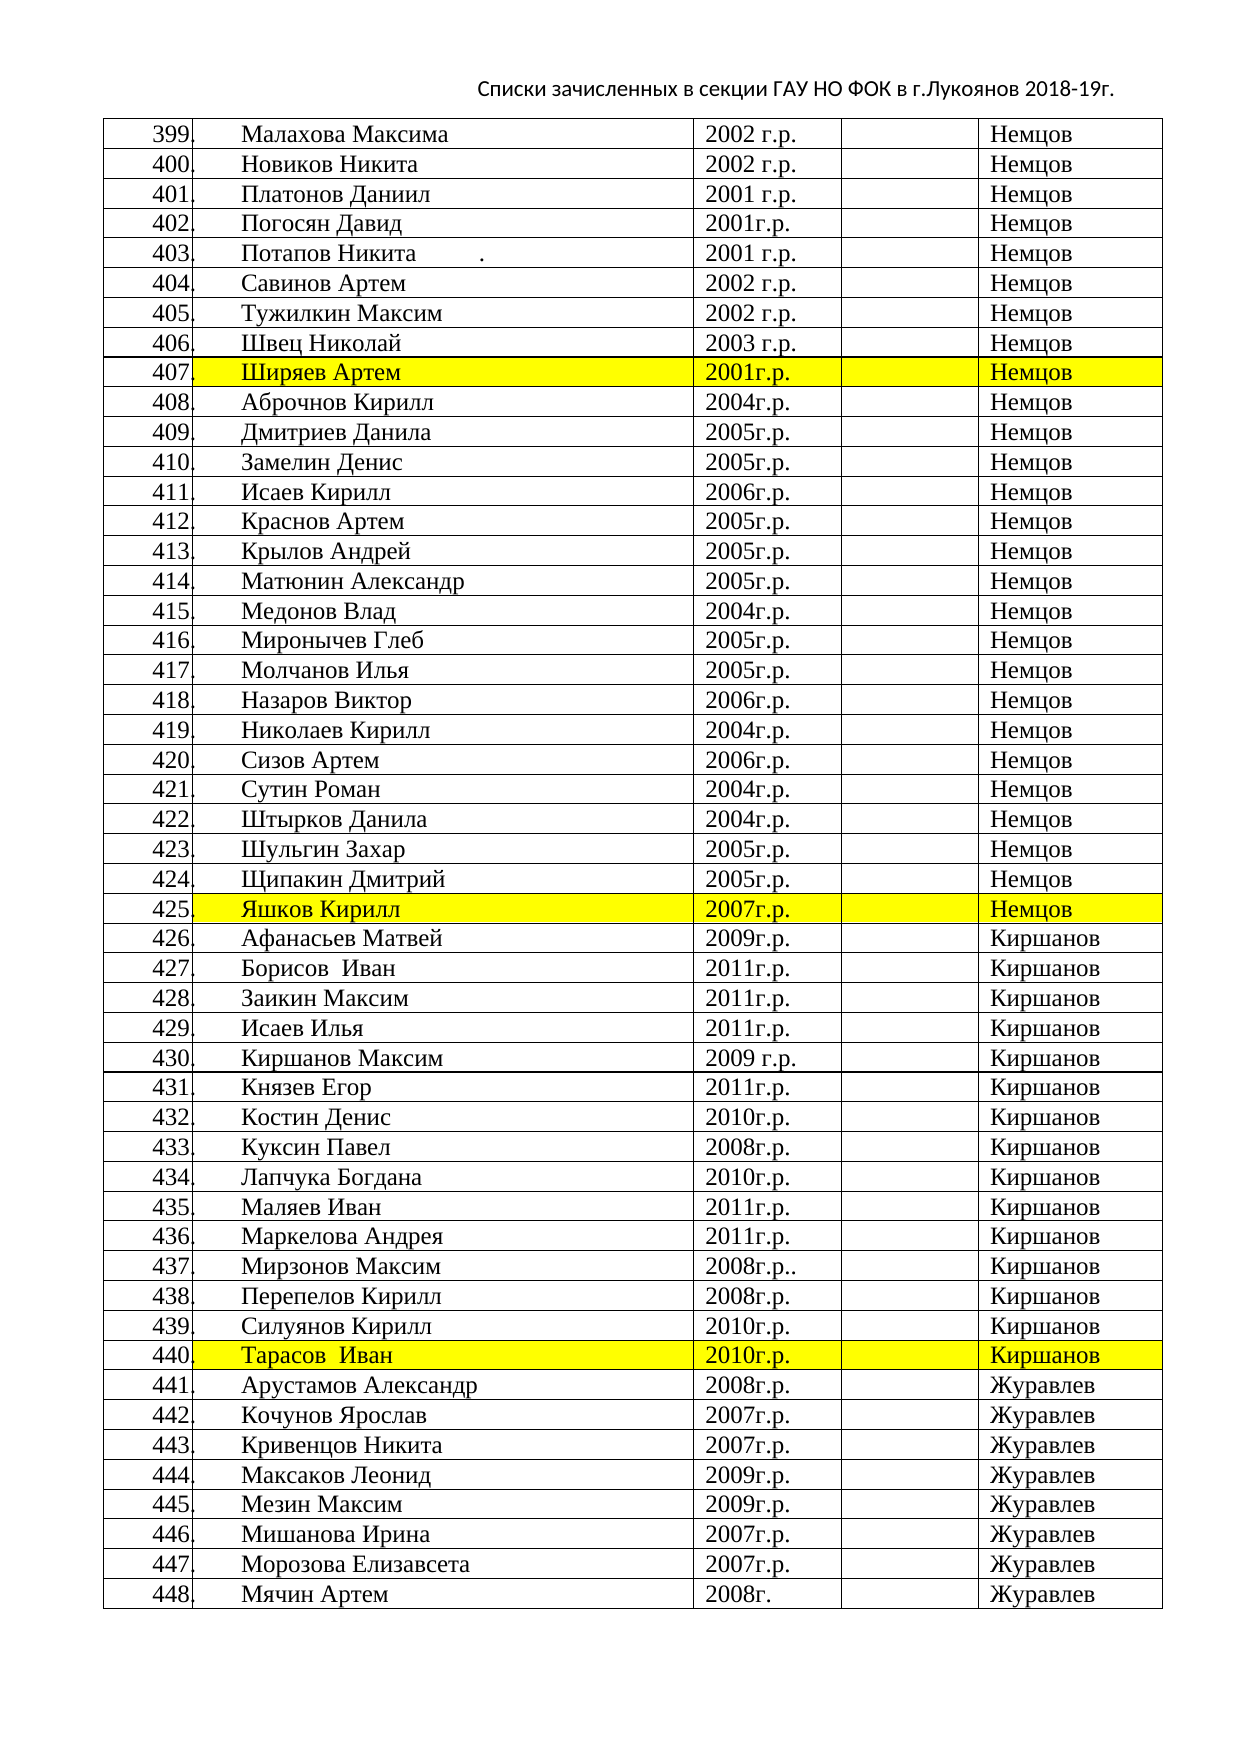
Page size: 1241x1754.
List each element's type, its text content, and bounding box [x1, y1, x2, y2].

table_cell Немцов [979, 149, 1162, 178]
table_cell Киршанов [979, 1013, 1162, 1042]
table_cell 2008г. [694, 1579, 841, 1608]
table_cell Немцов [979, 864, 1162, 893]
table_cell [842, 1549, 978, 1578]
table_cell [842, 447, 978, 476]
table_cell [104, 1460, 192, 1488]
table_cell [104, 447, 192, 476]
table_cell Киршанов [979, 1043, 1162, 1071]
table_cell Журавлев [979, 1370, 1162, 1399]
table_cell Немцов [979, 536, 1162, 565]
table_cell [842, 1370, 978, 1399]
table_cell Немцов [979, 834, 1162, 863]
table_cell 2005г.р. [694, 834, 841, 863]
table_cell [842, 596, 978, 624]
table_cell Аброчнов Кирилл [193, 387, 693, 416]
table_cell [104, 1400, 192, 1429]
table_cell 2011г.р. [694, 983, 841, 1012]
table_cell Немцов [979, 179, 1162, 207]
table_cell 2010г.р. [694, 1311, 841, 1339]
table_cell 2011г.р. [694, 1221, 841, 1250]
table_cell Киршанов [979, 1162, 1162, 1191]
table_cell 2008г.р. [694, 1281, 841, 1310]
table_cell Ширяев Артем [193, 358, 693, 386]
table_cell Медонов Влад [193, 596, 693, 624]
table_cell [104, 298, 192, 327]
table_cell [842, 1221, 978, 1250]
table_cell 2005г.р. [694, 417, 841, 446]
table_cell Журавлев [979, 1490, 1162, 1518]
table_cell [104, 685, 192, 714]
table_cell [842, 1192, 978, 1220]
table_cell Замелин Денис [193, 447, 693, 476]
table_cell [842, 1579, 978, 1608]
table_cell [104, 1043, 192, 1071]
table_cell 2007г.р. [694, 1549, 841, 1578]
table_cell [842, 745, 978, 773]
table_cell [104, 983, 192, 1012]
table_cell [842, 536, 978, 565]
table_cell [842, 1311, 978, 1339]
table_cell [842, 804, 978, 833]
table_cell [842, 179, 978, 207]
table_cell Немцов [979, 804, 1162, 833]
table_cell Журавлев [979, 1549, 1162, 1578]
table_cell [104, 1162, 192, 1191]
table_cell 2001г.р. [694, 358, 841, 386]
table_cell Морозова Елизавсета [193, 1549, 693, 1578]
table_cell 2002 г.р. [694, 149, 841, 178]
table_cell Афанасьев Матвей [193, 924, 693, 952]
table_cell [842, 566, 978, 595]
table_cell Кривенцов Никита [193, 1430, 693, 1459]
table_cell Немцов [979, 596, 1162, 624]
table_cell Сутин Роман [193, 775, 693, 803]
table_cell Крылов Андрей [193, 536, 693, 565]
table_cell Силуянов Кирилл [193, 1311, 693, 1339]
table_cell [842, 1430, 978, 1459]
table_cell Киршанов [979, 924, 1162, 952]
table_cell Журавлев [979, 1519, 1162, 1548]
table_cell Кочунов Ярослав [193, 1400, 693, 1429]
table_cell Киршанов [979, 983, 1162, 1012]
table_cell [842, 1102, 978, 1131]
table_cell Немцов [979, 328, 1162, 356]
table_cell [842, 358, 978, 386]
table_cell 2008г.р. [694, 1132, 841, 1161]
table_cell [842, 1162, 978, 1191]
table_cell [104, 804, 192, 833]
table_cell Дмитриев Данила [193, 417, 693, 446]
table_cell Миронычев Глеб [193, 626, 693, 654]
table_cell Тарасов Иван [193, 1341, 693, 1369]
table_cell [104, 238, 192, 267]
table_cell Матюнин Александр [193, 566, 693, 595]
table_cell Лапчука Богдана [193, 1162, 693, 1191]
table_cell Платонов Даниил [193, 179, 693, 207]
table_cell Журавлев [979, 1579, 1162, 1608]
table_cell [842, 268, 978, 297]
table_cell [842, 417, 978, 446]
table_cell [842, 328, 978, 356]
table_cell 2006г.р. [694, 685, 841, 714]
table_cell [104, 1221, 192, 1250]
table_cell [104, 506, 192, 535]
table_cell Новиков Никита [193, 149, 693, 178]
table_cell 2001 г.р. [694, 179, 841, 207]
table_cell [104, 894, 192, 922]
table_cell Журавлев [979, 1400, 1162, 1429]
table_cell Киршанов [979, 1073, 1162, 1101]
table_cell 2007г.р. [694, 1400, 841, 1429]
table_cell [842, 834, 978, 863]
table_cell Максаков Леонид [193, 1460, 693, 1488]
table_cell [104, 1311, 192, 1339]
table_cell [104, 775, 192, 803]
table_cell 2009г.р. [694, 1490, 841, 1518]
table_cell Куксин Павел [193, 1132, 693, 1161]
table_cell [842, 209, 978, 237]
table_cell [104, 417, 192, 446]
table_cell [842, 238, 978, 267]
table_cell 2007г.р. [694, 1430, 841, 1459]
table_cell Немцов [979, 775, 1162, 803]
table_cell [842, 924, 978, 952]
table_cell 2005г.р. [694, 506, 841, 535]
table_cell 2011г.р. [694, 1013, 841, 1042]
table_cell [104, 1192, 192, 1220]
table_cell 2004г.р. [694, 596, 841, 624]
table_cell 2005г.р. [694, 864, 841, 893]
table_cell Яшков Кирилл [193, 894, 693, 922]
table_cell [104, 149, 192, 178]
table_cell Арустамов Александр [193, 1370, 693, 1399]
table_cell Назаров Виктор [193, 685, 693, 714]
table_cell Немцов [979, 477, 1162, 505]
table_cell Мезин Максим [193, 1490, 693, 1518]
table_cell [842, 685, 978, 714]
table_cell Немцов [979, 119, 1162, 148]
table_cell [104, 119, 192, 148]
table_cell 2002 г.р. [694, 298, 841, 327]
table_cell 2008г.р.. [694, 1251, 841, 1280]
table_cell [104, 1013, 192, 1042]
table_cell [104, 358, 192, 386]
table_cell 2006г.р. [694, 477, 841, 505]
table_cell [842, 1013, 978, 1042]
table_cell [842, 1132, 978, 1161]
table_cell 2005г.р. [694, 626, 841, 654]
table_cell 2003 г.р. [694, 328, 841, 356]
table_cell [842, 983, 978, 1012]
table_cell [104, 1370, 192, 1399]
table_cell Немцов [979, 209, 1162, 237]
table_cell 2005г.р. [694, 447, 841, 476]
table_cell [842, 298, 978, 327]
table_cell 2002 г.р. [694, 268, 841, 297]
table_cell Киршанов [979, 953, 1162, 982]
table_cell [842, 149, 978, 178]
table_cell Немцов [979, 566, 1162, 595]
table_cell Киршанов [979, 1192, 1162, 1220]
table_cell 2004г.р. [694, 804, 841, 833]
table_cell [842, 1043, 978, 1071]
table_cell [842, 1341, 978, 1369]
table_cell Немцов [979, 715, 1162, 744]
table_cell Исаев Кирилл [193, 477, 693, 505]
table_cell 2004г.р. [694, 387, 841, 416]
table_cell [842, 864, 978, 893]
table_cell 2009г.р. [694, 1460, 841, 1488]
table_cell Мячин Артем [193, 1579, 693, 1608]
table_cell Штырков Данила [193, 804, 693, 833]
table_cell [842, 506, 978, 535]
table_cell [842, 1281, 978, 1310]
table_cell Немцов [979, 268, 1162, 297]
table_cell [104, 1490, 192, 1518]
table_cell Немцов [979, 894, 1162, 922]
table_cell [104, 1549, 192, 1578]
table_cell Сизов Артем [193, 745, 693, 773]
table_cell [104, 1073, 192, 1101]
table_cell 2010г.р. [694, 1162, 841, 1191]
table_cell 2011г.р. [694, 1192, 841, 1220]
table_cell [104, 864, 192, 893]
table_cell [104, 387, 192, 416]
table_cell [104, 268, 192, 297]
table_cell Мирзонов Максим [193, 1251, 693, 1280]
table_cell [104, 715, 192, 744]
table_cell [842, 626, 978, 654]
table_cell [104, 566, 192, 595]
table_cell Молчанов Илья [193, 655, 693, 684]
table_cell 2001 г.р. [694, 238, 841, 267]
table_cell [104, 1251, 192, 1280]
table_cell Малахова Максима [193, 119, 693, 148]
table_cell [104, 1341, 192, 1369]
table_cell Немцов [979, 238, 1162, 267]
table_cell Борисов Иван [193, 953, 693, 982]
table_cell Щипакин Дмитрий [193, 864, 693, 893]
table_cell [842, 1400, 978, 1429]
table_cell [842, 715, 978, 744]
table_cell [104, 1579, 192, 1608]
table_cell Немцов [979, 655, 1162, 684]
table_cell [104, 1430, 192, 1459]
table_cell Немцов [979, 417, 1162, 446]
table_cell Немцов [979, 298, 1162, 327]
table_cell 2001г.р. [694, 209, 841, 237]
table_cell [104, 924, 192, 952]
table_cell Немцов [979, 506, 1162, 535]
table_cell 2005г.р. [694, 536, 841, 565]
table_cell Немцов [979, 685, 1162, 714]
table_cell 2010г.р. [694, 1102, 841, 1131]
table_cell Николаев Кирилл [193, 715, 693, 744]
table_cell [104, 834, 192, 863]
table_cell 2011г.р. [694, 953, 841, 982]
table_cell [842, 775, 978, 803]
table_cell 2007г.р. [694, 894, 841, 922]
table_cell [842, 1073, 978, 1101]
table_cell Князев Егор [193, 1073, 693, 1101]
table_cell [104, 1281, 192, 1310]
table_cell Немцов [979, 626, 1162, 654]
table_cell Заикин Максим [193, 983, 693, 1012]
table_cell Журавлев [979, 1460, 1162, 1488]
table_cell Немцов [979, 447, 1162, 476]
table_cell [104, 626, 192, 654]
table_cell [842, 477, 978, 505]
table_cell 2008г.р. [694, 1370, 841, 1399]
table_cell [104, 655, 192, 684]
table_cell [842, 655, 978, 684]
table_cell Киршанов [979, 1311, 1162, 1339]
table_cell Тужилкин Максим [193, 298, 693, 327]
table_cell Перепелов Кирилл [193, 1281, 693, 1310]
table_cell Швец Николай [193, 328, 693, 356]
table_cell Мишанова Ирина [193, 1519, 693, 1548]
table_cell [104, 596, 192, 624]
table_cell 2011г.р. [694, 1073, 841, 1101]
table_cell Погосян Давид [193, 209, 693, 237]
table_cell [104, 1132, 192, 1161]
table_cell [104, 1519, 192, 1548]
table_cell 2009 г.р. [694, 1043, 841, 1071]
table_cell Немцов [979, 387, 1162, 416]
table_cell 2009г.р. [694, 924, 841, 952]
table_cell [104, 745, 192, 773]
table_cell Потапов Никита . [193, 238, 693, 267]
table_cell [842, 1519, 978, 1548]
table_cell 2005г.р. [694, 566, 841, 595]
table_cell Маляев Иван [193, 1192, 693, 1220]
table_cell 2006г.р. [694, 745, 841, 773]
table_cell [842, 1460, 978, 1488]
table_cell Журавлев [979, 1430, 1162, 1459]
table_cell 2010г.р. [694, 1341, 841, 1369]
table_cell [842, 119, 978, 148]
table_cell [842, 387, 978, 416]
table_cell Исаев Илья [193, 1013, 693, 1042]
table_cell Шульгин Захар [193, 834, 693, 863]
table_cell Киршанов [979, 1221, 1162, 1250]
table_cell Маркелова Андрея [193, 1221, 693, 1250]
table_cell Киршанов [979, 1132, 1162, 1161]
table_cell [104, 209, 192, 237]
table_cell [842, 1251, 978, 1280]
table_cell [104, 328, 192, 356]
table_cell Киршанов [979, 1102, 1162, 1131]
table_cell Киршанов [979, 1281, 1162, 1310]
table_cell Краснов Артем [193, 506, 693, 535]
table_cell [104, 1102, 192, 1131]
table_cell Немцов [979, 358, 1162, 386]
table_cell [104, 477, 192, 505]
table_cell [104, 953, 192, 982]
table_cell 2007г.р. [694, 1519, 841, 1548]
table_cell [842, 1490, 978, 1518]
table_cell Немцов [979, 745, 1162, 773]
table_cell 2004г.р. [694, 715, 841, 744]
table_cell Киршанов [979, 1341, 1162, 1369]
table_cell Киршанов [979, 1251, 1162, 1280]
table_cell [104, 179, 192, 207]
table_cell 2005г.р. [694, 655, 841, 684]
table_cell Савинов Артем [193, 268, 693, 297]
table_cell 2002 г.р. [694, 119, 841, 148]
table_cell Киршанов Максим [193, 1043, 693, 1071]
table_cell Костин Денис [193, 1102, 693, 1131]
table_cell [104, 536, 192, 565]
table_cell [842, 894, 978, 922]
table_cell [842, 953, 978, 982]
table_cell 2004г.р. [694, 775, 841, 803]
